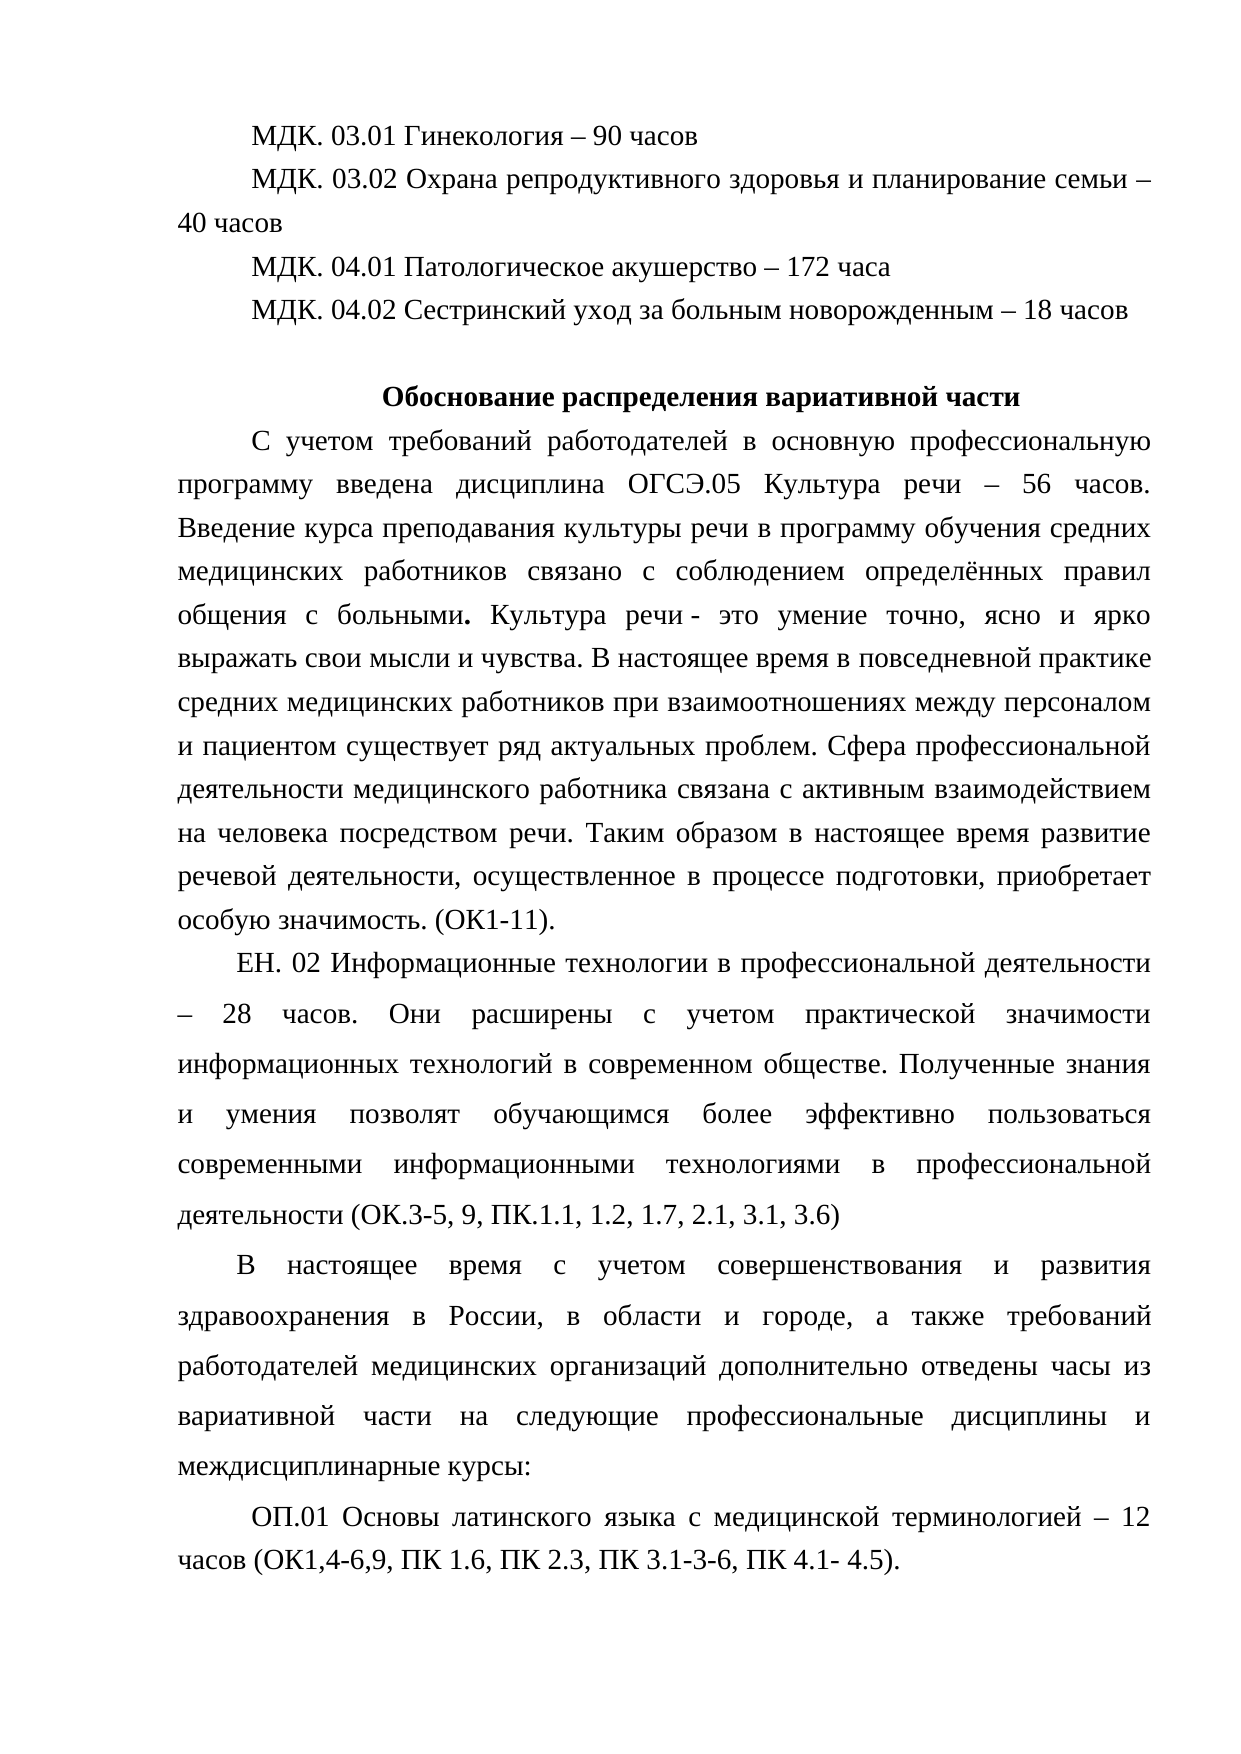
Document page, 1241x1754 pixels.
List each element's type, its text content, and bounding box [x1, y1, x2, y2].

text С учетом требований работодателей в основную профессиональную программу введена дисциплина ОГСЭ.05 Культура речи – 56 часов. Введение курса преподавания культуры речи в программу обучения средних медицинских работников связано с соблюдением определённых правил общения с больными. Культура речи - это умение точно, ясно и ярко выражать свои мысли и чувства. В настоящее время в повседневной практике средних медицинских работников при взаимоотношениях между персоналом и пациентом существует ряд актуальных проблем. Сфера профессиональной деятельности медицинского работника связана с активным взаимодействием на человека посредством речи. Таким образом в настоящее время развитие речевой деятельности, осуществленное в процессе подготовки, приобретает особую значимость. (ОК1-11). [177, 423, 1152, 935]
text В настоящее время с учетом совершенствования и развития здравоохранения в России, в области и городе, а также требований работодателей медицинских организаций дополнительно отведены часы из вариативной части на следующие профессиональные дисциплины и междисциплинарные курсы: [177, 1247, 1152, 1482]
text ОП.01 Основы латинского языка с медицинской терминологией – 12 часов (ОК1,4-6,9, ПК 1.6, ПК 2.3, ПК 3.1-3-6, ПК 4.1- 4.5). [177, 1499, 1152, 1576]
text МДК. 03.01 Гинекология – 90 часов [177, 118, 1152, 152]
text МДК. 03.02 Охрана репродуктивного здоровья и планирование семьи – 40 часов [177, 162, 1152, 239]
text Обоснование распределения вариативной части [177, 379, 1152, 413]
text ЕН. 02 Информационные технологии в профессиональной деятельности – 28 часов. Они расширены с учетом практической значимости информационных технологий в современном обществе. Полученные знания и умения позволят обучающимся более эффективно пользоваться современными информационными технологиями в профессиональной деятельности (ОК.3-5, 9, ПК.1.1, 1.2, 1.7, 2.1, 3.1, 3.6) [177, 945, 1152, 1231]
text МДК. 04.01 Патологическое акушерство – 172 часа [177, 249, 1152, 282]
text МДК. 04.02 Сестринский уход за больным новорожденным – 18 часов [177, 292, 1152, 326]
